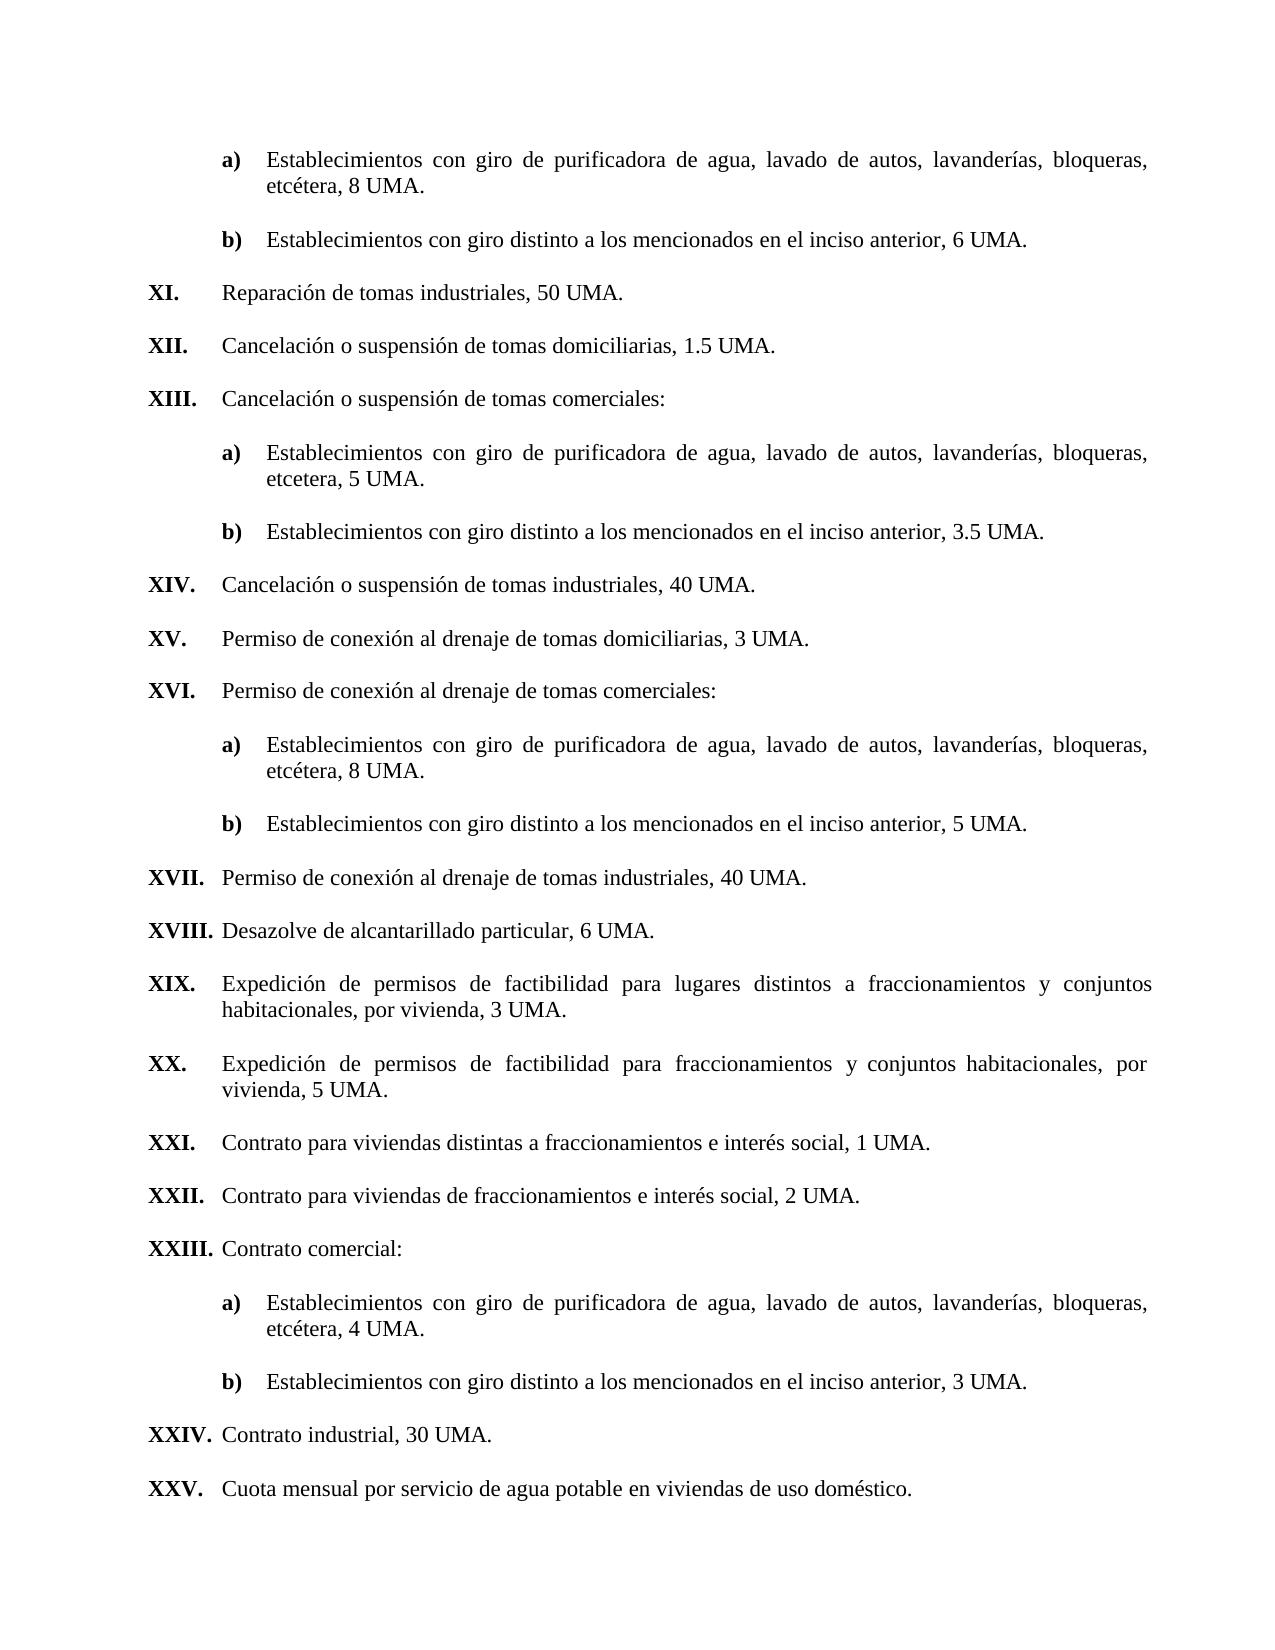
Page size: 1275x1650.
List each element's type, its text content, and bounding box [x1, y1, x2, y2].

list Cuota mensual por servicio de agua potable en viviendas de uso doméstico. [148, 1475, 1181, 1501]
list Establecimientos con giro de purificadora de agua, lavado de autos, lavanderías, bloqueras, etcétera, 4 UMA. [222, 1289, 1157, 1341]
list Reparación de tomas industriales, 50 UMA. [148, 279, 1181, 305]
list Expedición de permisos de factibilidad para fraccionamientos y conjuntos habitacionales, por vivienda, 5 UMA. [148, 1050, 1157, 1102]
list Cancelación o suspensión de tomas comerciales: [148, 385, 1181, 412]
list Permiso de conexión al drenaje de tomas industriales, 40 UMA. [148, 864, 1181, 890]
list Desazolve de alcantarillado particular, 6 UMA. [148, 917, 1181, 943]
list Contrato para viviendas distintas a fraccionamientos e interés social, 1 UMA. [148, 1129, 1181, 1156]
list Permiso de conexión al drenaje de tomas comerciales: [148, 678, 1181, 704]
list Cancelación o suspensión de tomas industriales, 40 UMA. [148, 571, 1181, 598]
list Contrato comercial: [148, 1236, 1181, 1262]
list Establecimientos con giro distinto a los mencionados en el inciso anterior, 5 UMA. [222, 810, 1181, 837]
list Cancelación o suspensión de tomas domiciliarias, 1.5 UMA. [148, 332, 1181, 358]
list Establecimientos con giro de purificadora de agua, lavado de autos, lavanderías, bloqueras, etcetera, 5 UMA. [222, 438, 1157, 491]
list Expedición de permisos de factibilidad para lugares distintos a fraccionamientos y conjuntos habitacionales, por vivienda, 3 UMA. [148, 970, 1156, 1023]
list Establecimientos con giro distinto a los mencionados en el inciso anterior, 3.5 UMA. [222, 518, 1181, 544]
list Contrato industrial, 30 UMA. [148, 1422, 1181, 1448]
list Permiso de conexión al drenaje de tomas domiciliarias, 3 UMA. [148, 624, 1181, 651]
list Establecimientos con giro de purificadora de agua, lavado de autos, lavanderías, bloqueras, etcétera, 8 UMA. [222, 146, 1157, 199]
list Establecimientos con giro distinto a los mencionados en el inciso anterior, 6 UMA. [222, 226, 1181, 252]
list Establecimientos con giro distinto a los mencionados en el inciso anterior, 3 UMA. [222, 1368, 1181, 1395]
list Contrato para viviendas de fraccionamientos e interés social, 2 UMA. [148, 1182, 1181, 1209]
list Establecimientos con giro de purificadora de agua, lavado de autos, lavanderías, bloqueras, etcétera, 8 UMA. [222, 731, 1157, 783]
